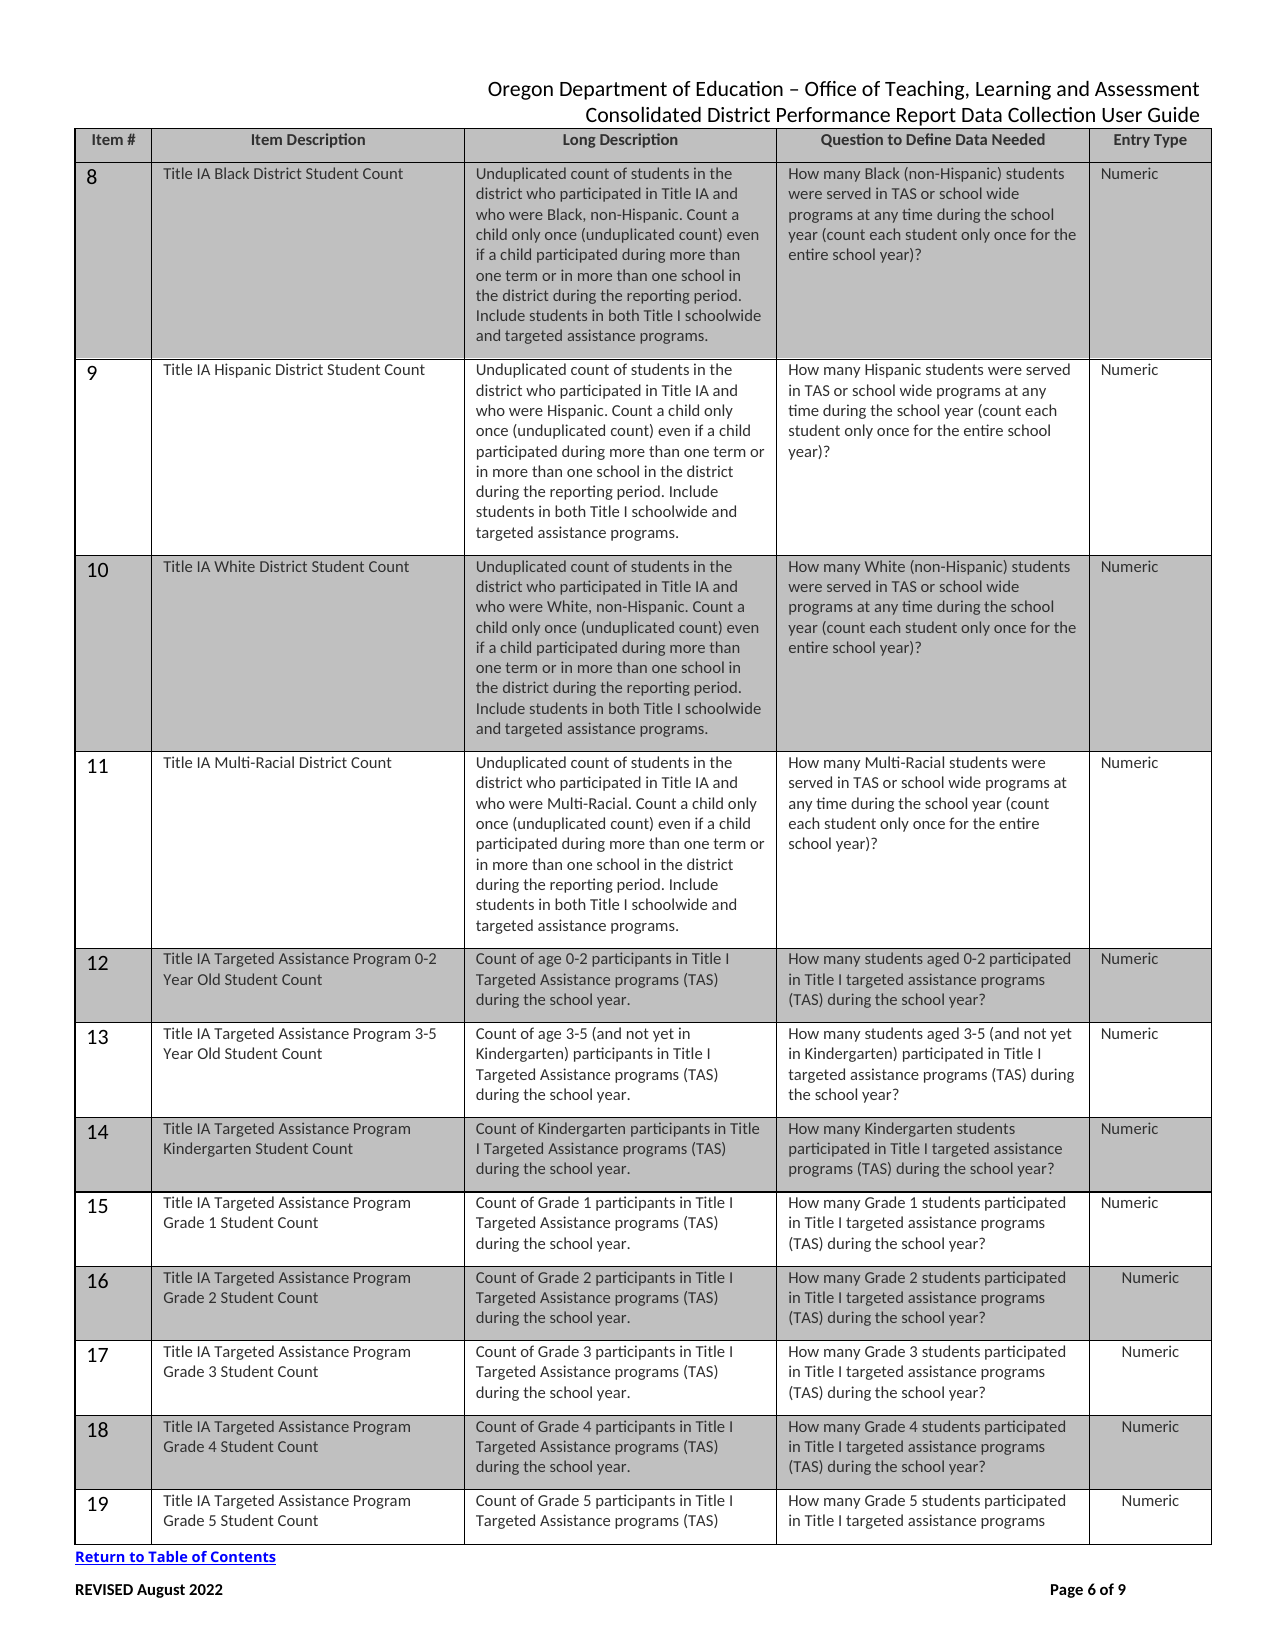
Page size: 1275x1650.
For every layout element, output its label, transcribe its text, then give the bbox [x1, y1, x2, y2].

table_cell 16 [76, 1267, 151, 1340]
table_cell Title IA Targeted Assistance Program Grade 1 Student Count [152, 1193, 464, 1266]
table_cell 12 [76, 949, 151, 1022]
table_cell 11 [76, 752, 151, 948]
table_cell Count of Grade 3 participants in Title I Targeted Assistance programs (TAS) during the school year. [465, 1341, 776, 1415]
table_cell How many Grade 1 students participated in Title I targeted assistance programs (TAS) during the school year? [777, 1193, 1089, 1266]
table_cell Unduplicated count of students in the district who participated in Title IA and who were White, non-Hispanic. Count a child only once (unduplicated count) even if a child participated during more than one term or in more than one school in the district during the reporting period. Include students in both Title I schoolwide and targeted assistance programs. [465, 556, 776, 751]
table_cell Numeric [1090, 1193, 1211, 1266]
table_header Item # [76, 129, 151, 162]
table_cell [777, 1490, 1089, 1543]
table_cell How many Grade 2 students participated in Title I targeted assistance programs (TAS) during the school year? [777, 1267, 1089, 1340]
table_cell 8 [76, 163, 151, 358]
table_header Question to Define Data Needed [777, 129, 1089, 162]
table_cell Numeric [1090, 1267, 1211, 1340]
table_cell Numeric [1090, 1341, 1211, 1415]
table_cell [152, 1490, 464, 1543]
table_cell Count of Kindergarten participants in Title I Targeted Assistance programs (TAS) during the school year. [465, 1118, 776, 1191]
table_cell Unduplicated count of students in the district who participated in Title IA and who were Hispanic. Count a child only once (unduplicated count) even if a child participated during more than one term or in more than one school in the district during the reporting period. Include students in both Title I schoolwide and targeted assistance programs. [465, 360, 776, 555]
table_cell Title IA Targeted Assistance Program Grade 2 Student Count [152, 1267, 464, 1340]
table_cell 19 [76, 1490, 151, 1543]
table_cell Numeric [1090, 1118, 1211, 1191]
table_cell Count of Grade 2 participants in Title I Targeted Assistance programs (TAS) during the school year. [465, 1267, 776, 1340]
table_cell How many Black (non-Hispanic) students were served in TAS or school wide programs at any time during the school year (count each student only once for the entire school year)? [777, 163, 1089, 358]
table_cell How many White (non-Hispanic) students were served in TAS or school wide programs at any time during the school year (count each student only once for the entire school year)? [777, 556, 1089, 751]
table_cell How many Grade 3 students participated in Title I targeted assistance programs (TAS) during the school year? [777, 1341, 1089, 1415]
table_cell Numeric [1090, 1490, 1211, 1543]
table_cell Title IA Targeted Assistance Program Grade 3 Student Count [152, 1341, 464, 1415]
table_cell Unduplicated count of students in the district who participated in Title IA and who were Multi-Racial. Count a child only once (unduplicated count) even if a child participated during more than one term or in more than one school in the district during the reporting period. Include students in both Title I schoolwide and targeted assistance programs. [465, 752, 776, 948]
table_cell How many Hispanic students were served in TAS or school wide programs at any time during the school year (count each student only once for the entire school year)? [777, 360, 1089, 555]
table_header Entry Type [1090, 129, 1211, 162]
table_cell Count of age 0-2 participants in Title I Targeted Assistance programs (TAS) during the school year. [465, 949, 776, 1022]
table_cell Numeric [1090, 360, 1211, 555]
table_cell Numeric [1090, 1023, 1211, 1117]
table_cell Title IA Targeted Assistance Program Grade 4 Student Count [152, 1416, 464, 1489]
table_cell How many Grade 4 students participated in Title I targeted assistance programs (TAS) during the school year? [777, 1416, 1089, 1489]
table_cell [465, 1490, 776, 1543]
table_cell Title IA Hispanic District Student Count [152, 360, 464, 555]
table_cell Title IA White District Student Count [152, 556, 464, 751]
table_cell How many students aged 3-5 (and not yet in Kindergarten) participated in Title I targeted assistance programs (TAS) during the school year? [777, 1023, 1089, 1117]
table_cell Unduplicated count of students in the district who participated in Title IA and who were Black, non-Hispanic. Count a child only once (unduplicated count) even if a child participated during more than one term or in more than one school in the district during the reporting period. Include students in both Title I schoolwide and targeted assistance programs. [465, 163, 776, 358]
table_cell Title IA Targeted Assistance Program Kindergarten Student Count [152, 1118, 464, 1191]
table_cell How many students aged 0-2 participated in Title I targeted assistance programs (TAS) during the school year? [777, 949, 1089, 1022]
table_cell 15 [76, 1193, 151, 1266]
table_cell 14 [76, 1118, 151, 1191]
table_cell 9 [76, 360, 151, 555]
table_cell Title IA Black District Student Count [152, 163, 464, 358]
table_cell Count of Grade 1 participants in Title I Targeted Assistance programs (TAS) during the school year. [465, 1193, 776, 1266]
table_cell How many Multi-Racial students were served in TAS or school wide programs at any time during the school year (count each student only once for the entire school year)? [777, 752, 1089, 948]
table_cell Numeric [1090, 949, 1211, 1022]
table_cell 18 [76, 1416, 151, 1489]
table_cell Count of Grade 4 participants in Title I Targeted Assistance programs (TAS) during the school year. [465, 1416, 776, 1489]
table_cell Title IA Targeted Assistance Program 3-5 Year Old Student Count [152, 1023, 464, 1117]
table_cell How many Kindergarten students participated in Title I targeted assistance programs (TAS) during the school year? [777, 1118, 1089, 1191]
table_cell Numeric [1090, 163, 1211, 358]
table_cell Title IA Targeted Assistance Program 0-2 Year Old Student Count [152, 949, 464, 1022]
table_cell 17 [76, 1341, 151, 1415]
table_cell Numeric [1090, 556, 1211, 751]
table_header Long Description [465, 129, 776, 162]
table_cell 10 [76, 556, 151, 751]
table_cell Numeric [1090, 1416, 1211, 1489]
table_cell Count of age 3-5 (and not yet in Kindergarten) participants in Title I Targeted Assistance programs (TAS) during the school year. [465, 1023, 776, 1117]
table_header Item Description [152, 129, 464, 162]
table_cell 13 [76, 1023, 151, 1117]
table_cell Numeric [1090, 752, 1211, 948]
table_cell Title IA Multi-Racial District Count [152, 752, 464, 948]
